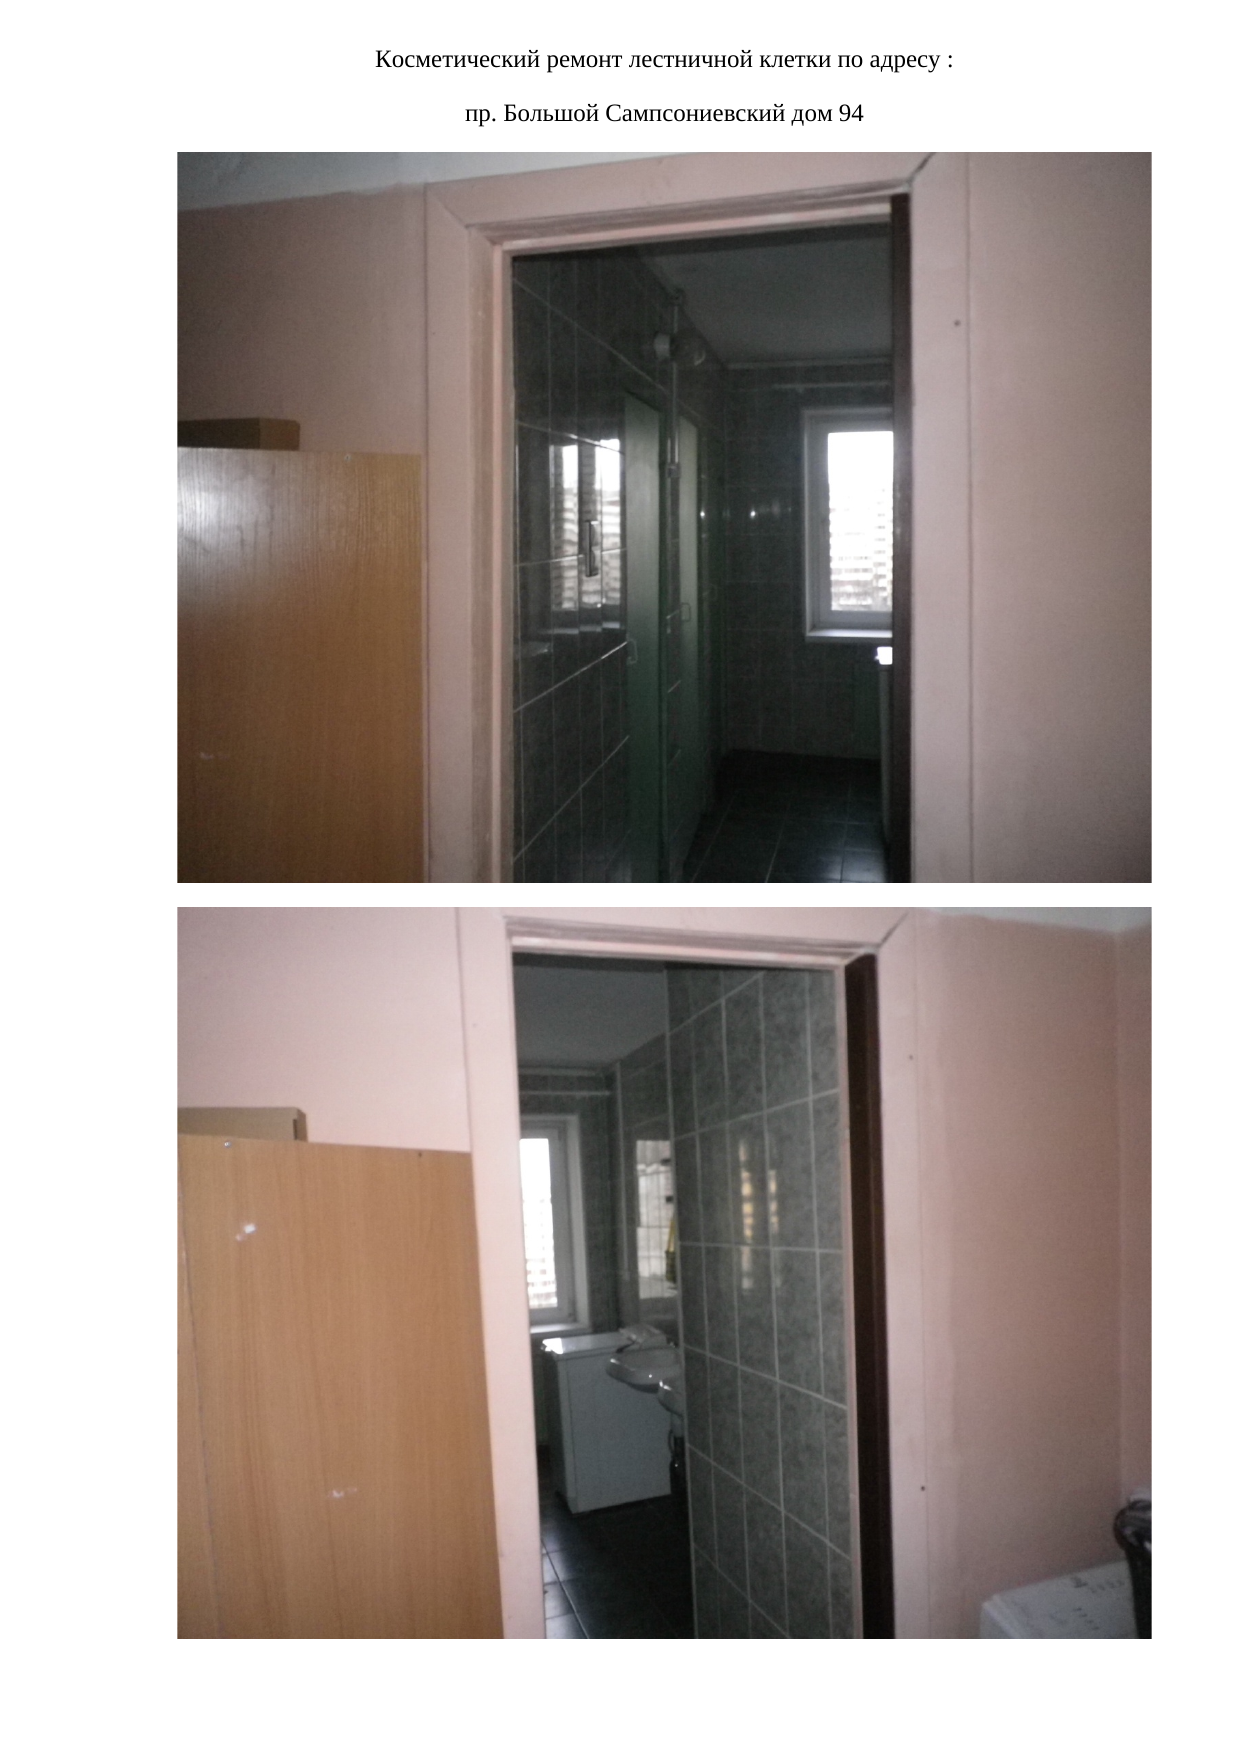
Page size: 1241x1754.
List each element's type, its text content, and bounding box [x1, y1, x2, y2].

text пр. Большой Сампсониевский дом 94 [177, 98, 1152, 127]
text Косметический ремонт лестничной клетки по адресу : [177, 44, 1152, 73]
picture [177, 907, 1152, 1639]
picture [177, 152, 1152, 883]
